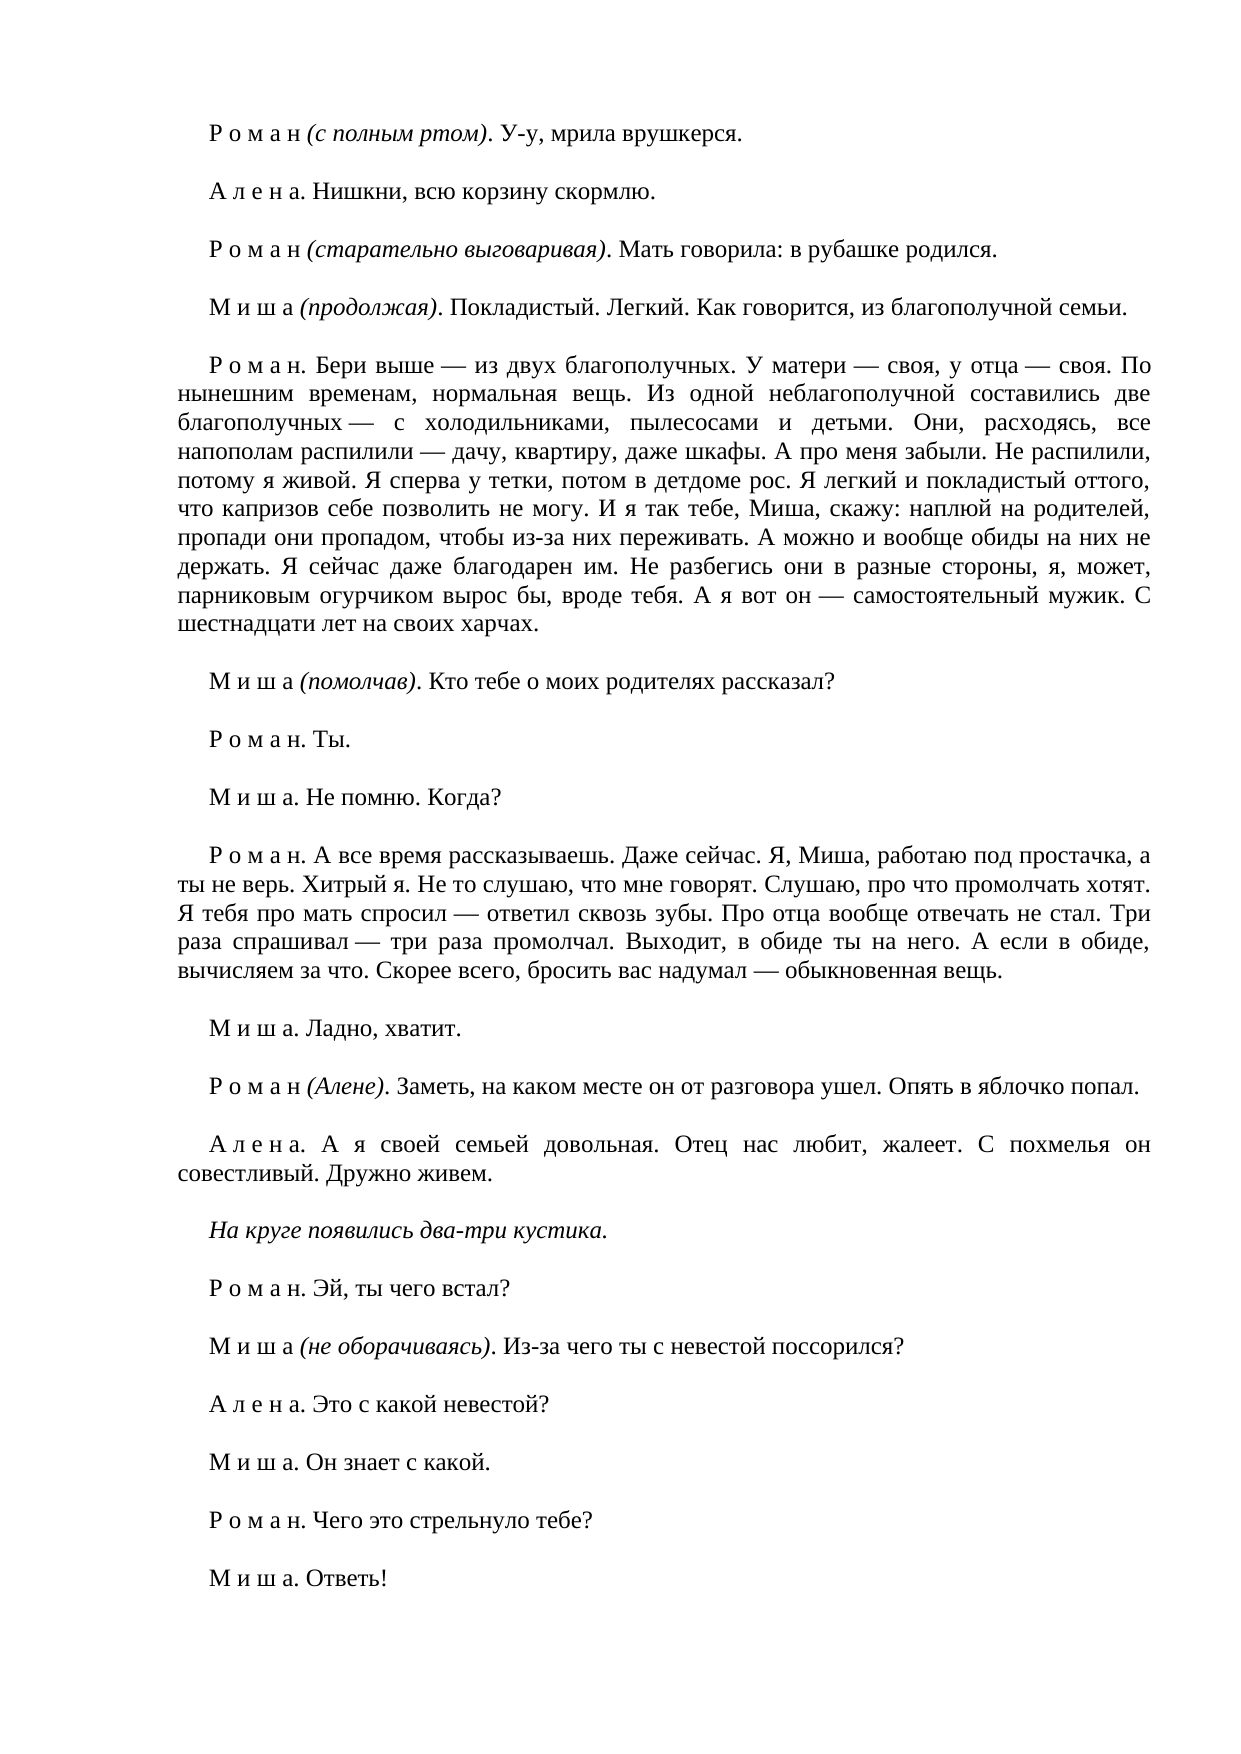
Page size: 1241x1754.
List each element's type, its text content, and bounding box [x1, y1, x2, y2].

text Р о м а н. Эй, ты чего встал? [177, 1273, 1152, 1302]
text Р о м а н. Ты. [177, 724, 1152, 753]
text Р о м а н (с полным ртом). У-у, мрила врушкерся. [177, 118, 1152, 147]
text Р о м а н (старательно выговаривая). Мать говорила: в рубашке родился. [177, 234, 1152, 263]
text Р о м а н. Чего это стрельнуло тебе? [177, 1505, 1152, 1534]
text М и ш а (помолчав). Кто тебе о моих родителях рассказал? [177, 666, 1152, 695]
text Р о м а н (Алене). Заметь, на каком месте он от разговора ушел. Опять в яблочко попал. [177, 1071, 1152, 1100]
text М и ш а. Ладно, хватит. [177, 1013, 1152, 1042]
text М и ш а. Не помню. Когда? [177, 782, 1152, 811]
text М и ш а (продолжая). Покладистый. Легкий. Как говорится, из благополучной семьи. [177, 292, 1152, 321]
text Р о м а н. Бери выше — из двух благополучных. У матери — своя, у отца — своя. По нынешним временам, нормальная вещь. Из одной неблагополучной составились две благополучных — с холодильниками, пылесосами и детьми. Они, расходясь, все напополам распилили — дачу, квартиру, даже шкафы. А про меня забыли. Не распилили, потому я живой. Я сперва у тетки, потом в детдоме рос. Я легкий и покладистый оттого, что капризов себе позволить не могу. И я так тебе, Миша, скажу: наплюй на родителей, пропади они пропадом, чтобы из-за них переживать. А можно и вообще обиды на них не держать. Я сейчас даже благодарен им. Не разбегись они в разные стороны, я, может, парниковым огурчиком вырос бы, вроде тебя. А я вот он — самостоятельный мужик. С шестнадцати лет на своих харчах. [177, 350, 1152, 637]
text М и ш а. Он знает с какой. [177, 1447, 1152, 1476]
text М и ш а. Ответь! [177, 1563, 1152, 1592]
text А л е н а. А я своей семьей довольная. Отец нас любит, жалеет. С похмелья он совестливый. Дружно живем. [177, 1129, 1152, 1186]
text А л е н а. Нишкни, всю корзину скормлю. [177, 176, 1152, 205]
text На круге появились два-три кустика. [177, 1216, 1152, 1244]
text Р о м а н. А все время рассказываешь. Даже сейчас. Я, Миша, работаю под простачка, а ты не верь. Хитрый я. Не то слушаю, что мне говорят. Слушаю, про что промолчать хотят. Я тебя про мать спросил — ответил сквозь зубы. Про отца вообще отвечать не стал. Три раза спрашивал — три раза промолчал. Выходит, в обиде ты на него. А если в обиде, вычисляем за что. Скорее всего, бросить вас надумал — обыкновенная вещь. [177, 840, 1152, 984]
text М и ш а (не оборачиваясь). Из-за чего ты с невестой поссорился? [177, 1331, 1152, 1360]
text А л е н а. Это с какой невестой? [177, 1389, 1152, 1418]
